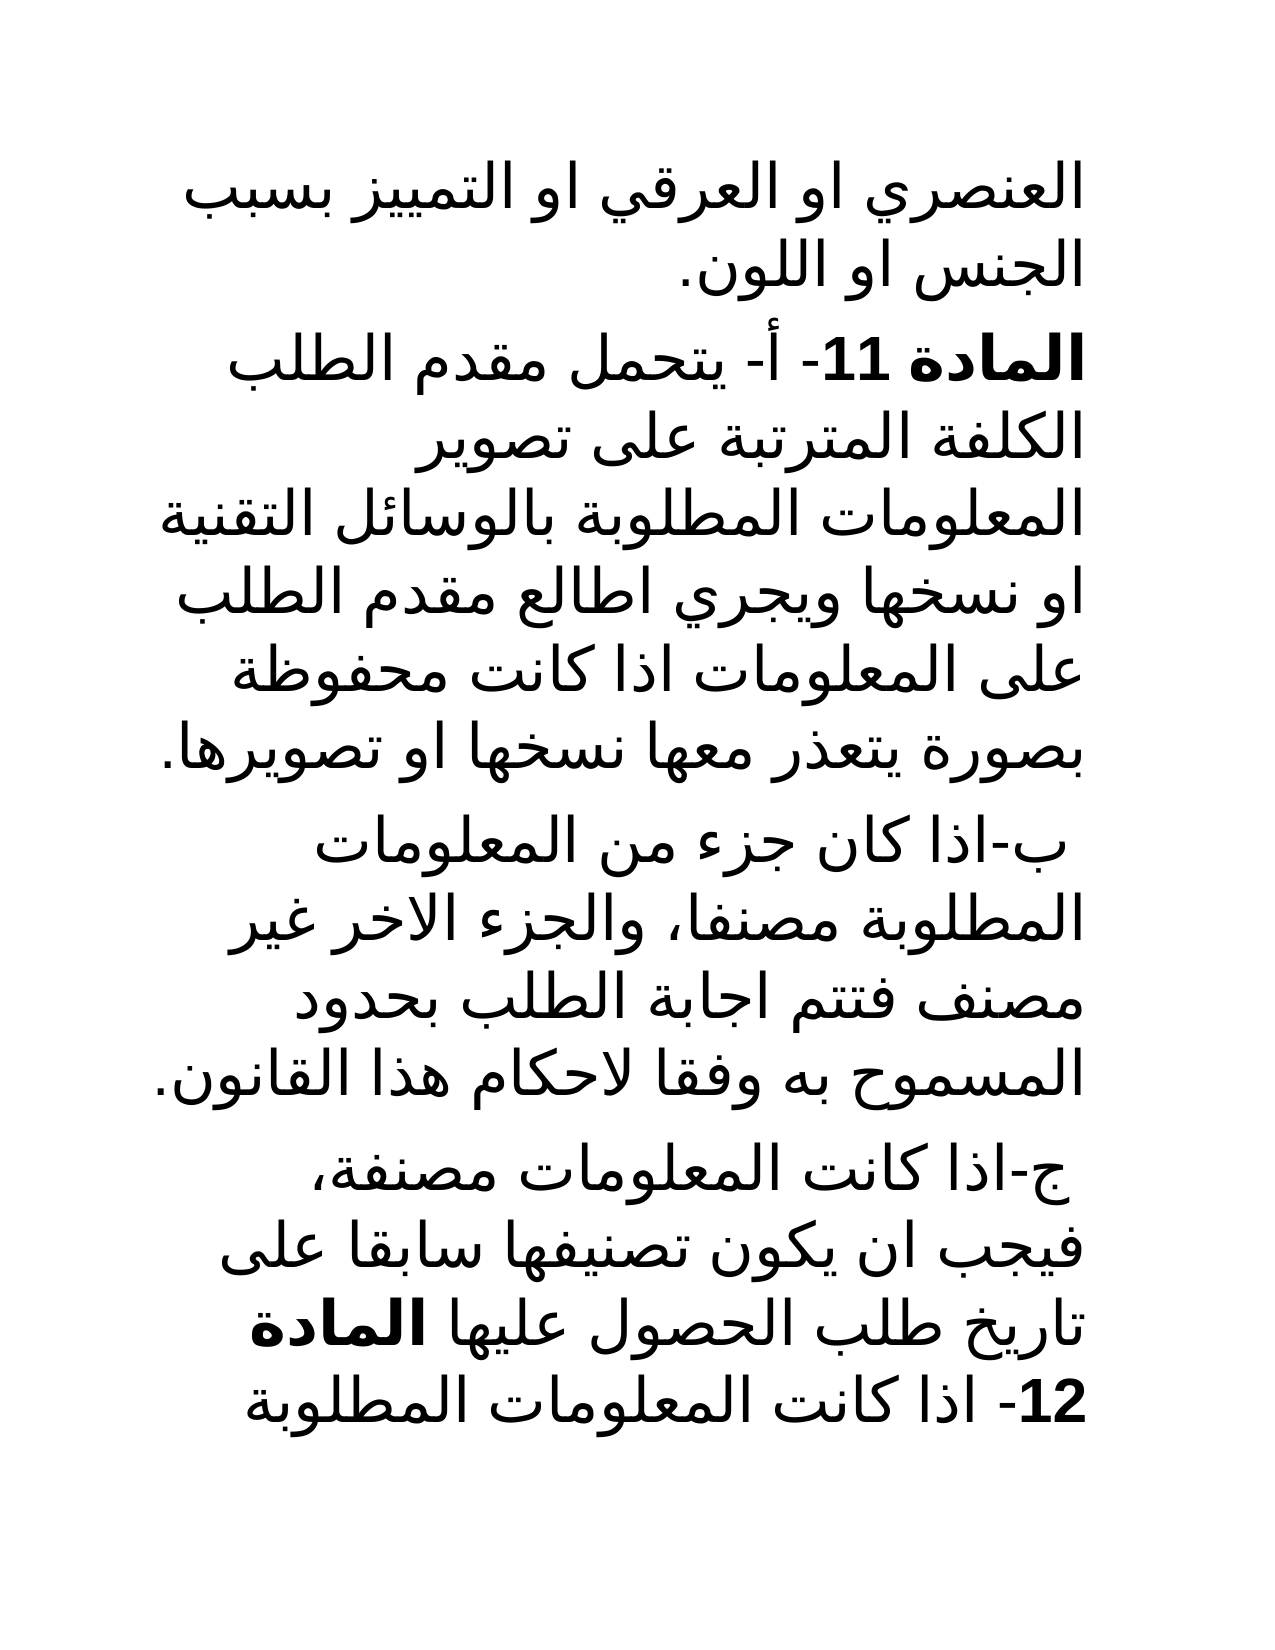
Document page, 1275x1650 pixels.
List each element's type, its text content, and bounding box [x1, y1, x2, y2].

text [150, 1131, 1087, 1436]
text المادة 11- أ- يتحمل مقدم الطلب الكلفة المترتبة على تصوير المعلومات المطلوبة بالوسائل التقنية او نسخها ويجري اطالع مقدم الطلب على المعلومات اذا كانت محفوظة بصورة يتعذر معها نسخها او تصويرها. [150, 322, 1087, 782]
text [150, 150, 1087, 299]
text ب-اذا كان جزء من المعلومات المطلوبة مصنفا، والجزء الاخر غير مصنف فتتم اجابة الطلب بحدود المسموح به وفقا لاحكام هذا القانون. [150, 804, 1087, 1109]
